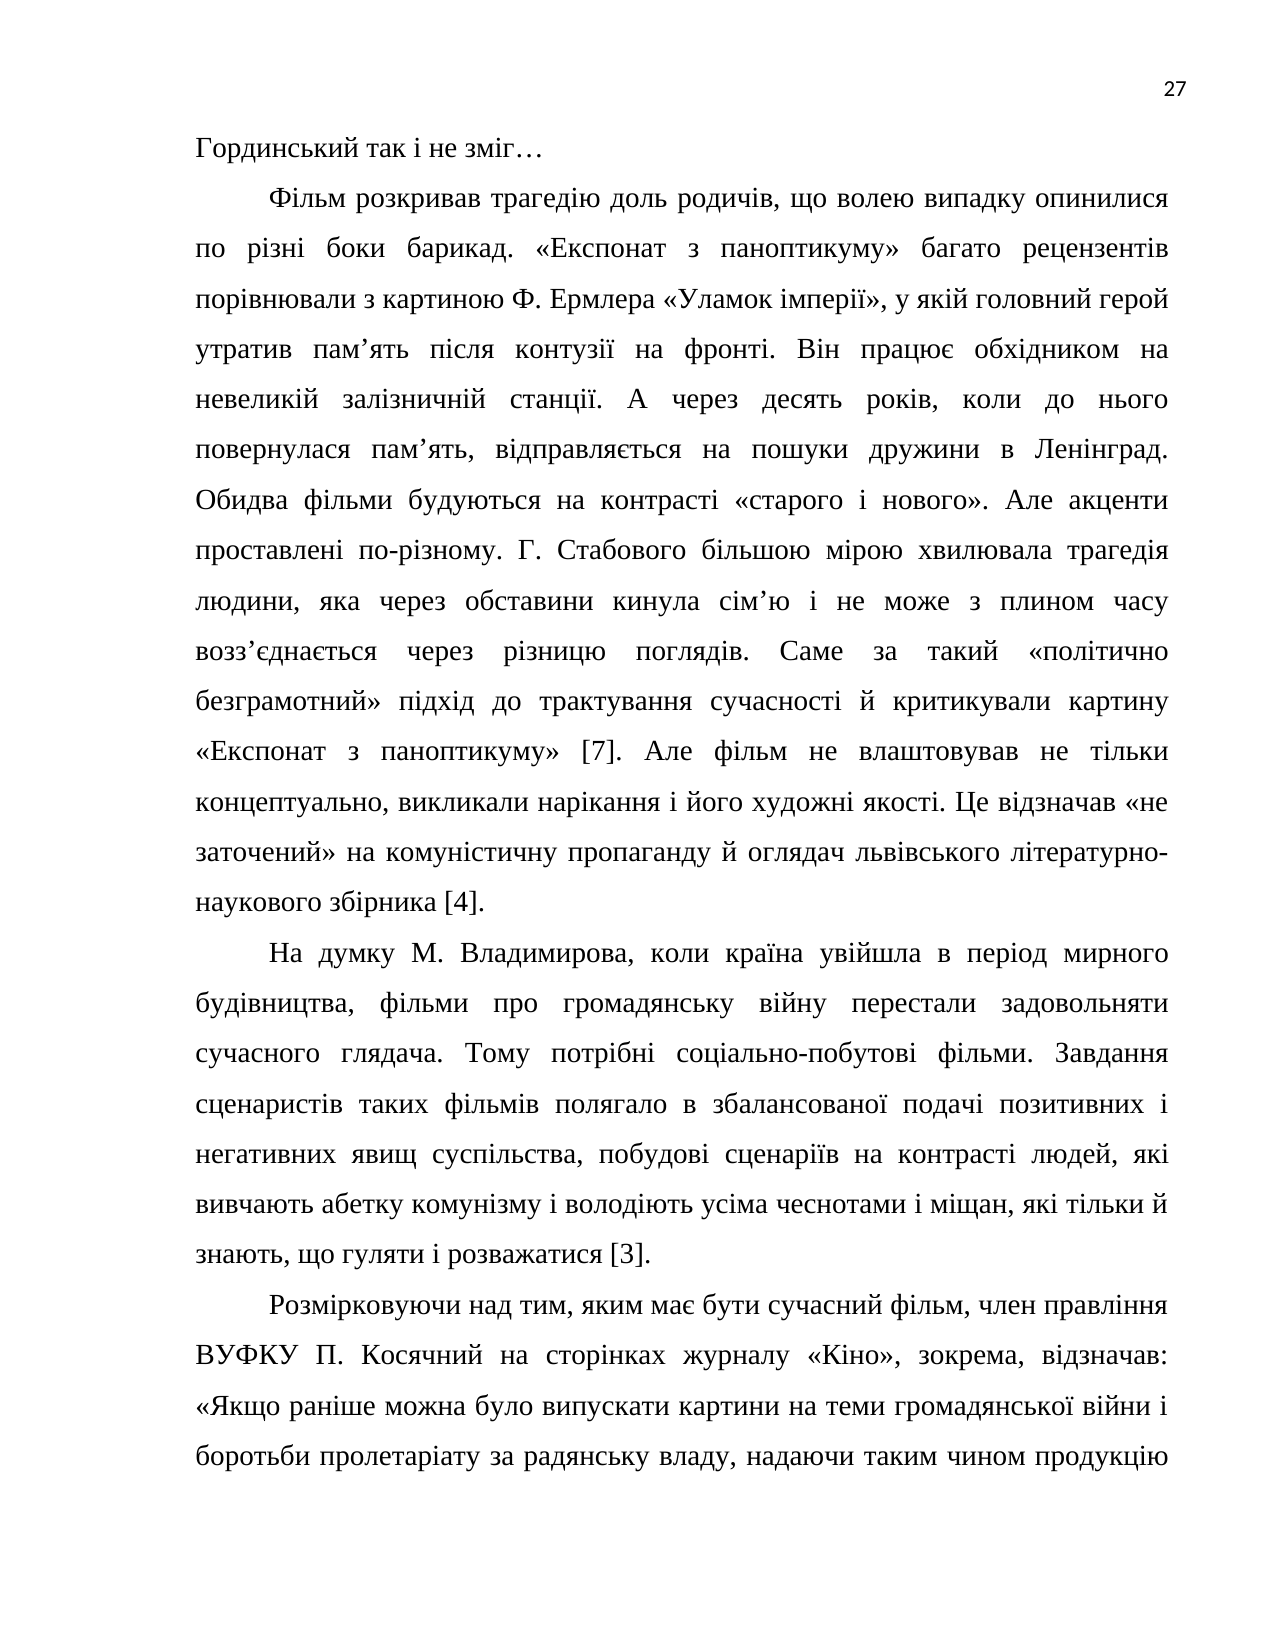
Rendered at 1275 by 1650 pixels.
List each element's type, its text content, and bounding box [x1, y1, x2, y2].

text На думку М. Владимирова, коли країна увійшла в період мирного будівництва, фільми про громадянську війну перестали задовольняти сучасного глядача. Тому потрібні соціально-побутові фільми. Завдання сценаристів таких фільмів полягало в збалансованої подачі позитивних і негативних явищ суспільства, побудові сценаріїв на контрасті людей, які вивчають абетку комунізму і володіють усіма чеснотами і міщан, які тільки й знають, що гуляти і розважатися [3]. [195, 935, 1169, 1270]
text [195, 1287, 1169, 1471]
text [195, 130, 1169, 163]
text Фільм розкривав трагедію доль родичів, що волею випадку опинилися по різні боки барикад. «Експонат з паноптикуму» багато рецензентів порівнювали з картиною Ф. Ермлера «Уламок імперії», у якій головний герой утратив пам’ять після контузії на фронті. Він працює обхідником на невеликій залізничній станції. А через десять років, коли до нього повернулася пам’ять, відправляється на пошуки дружини в Ленінград. Обидва фільми будуються на контрасті «старого і нового». Але акценти проставлені по-різному. Г. Стабового більшою мірою хвилювала трагедія людини, яка через обставини кинула сім’ю і не може з плином часу возз’єднається через різницю поглядів. Саме за такий «політично безграмотний» підхід до трактування сучасності й критикували картину «Експонат з паноптикуму» [7]. Але фільм не влаштовував не тільки концептуально, викликали нарікання і його художні якості. Це відзначав «не заточений» на комуністичну пропаганду й оглядач львівського літературно-наукового збірника [4]. [195, 180, 1169, 918]
